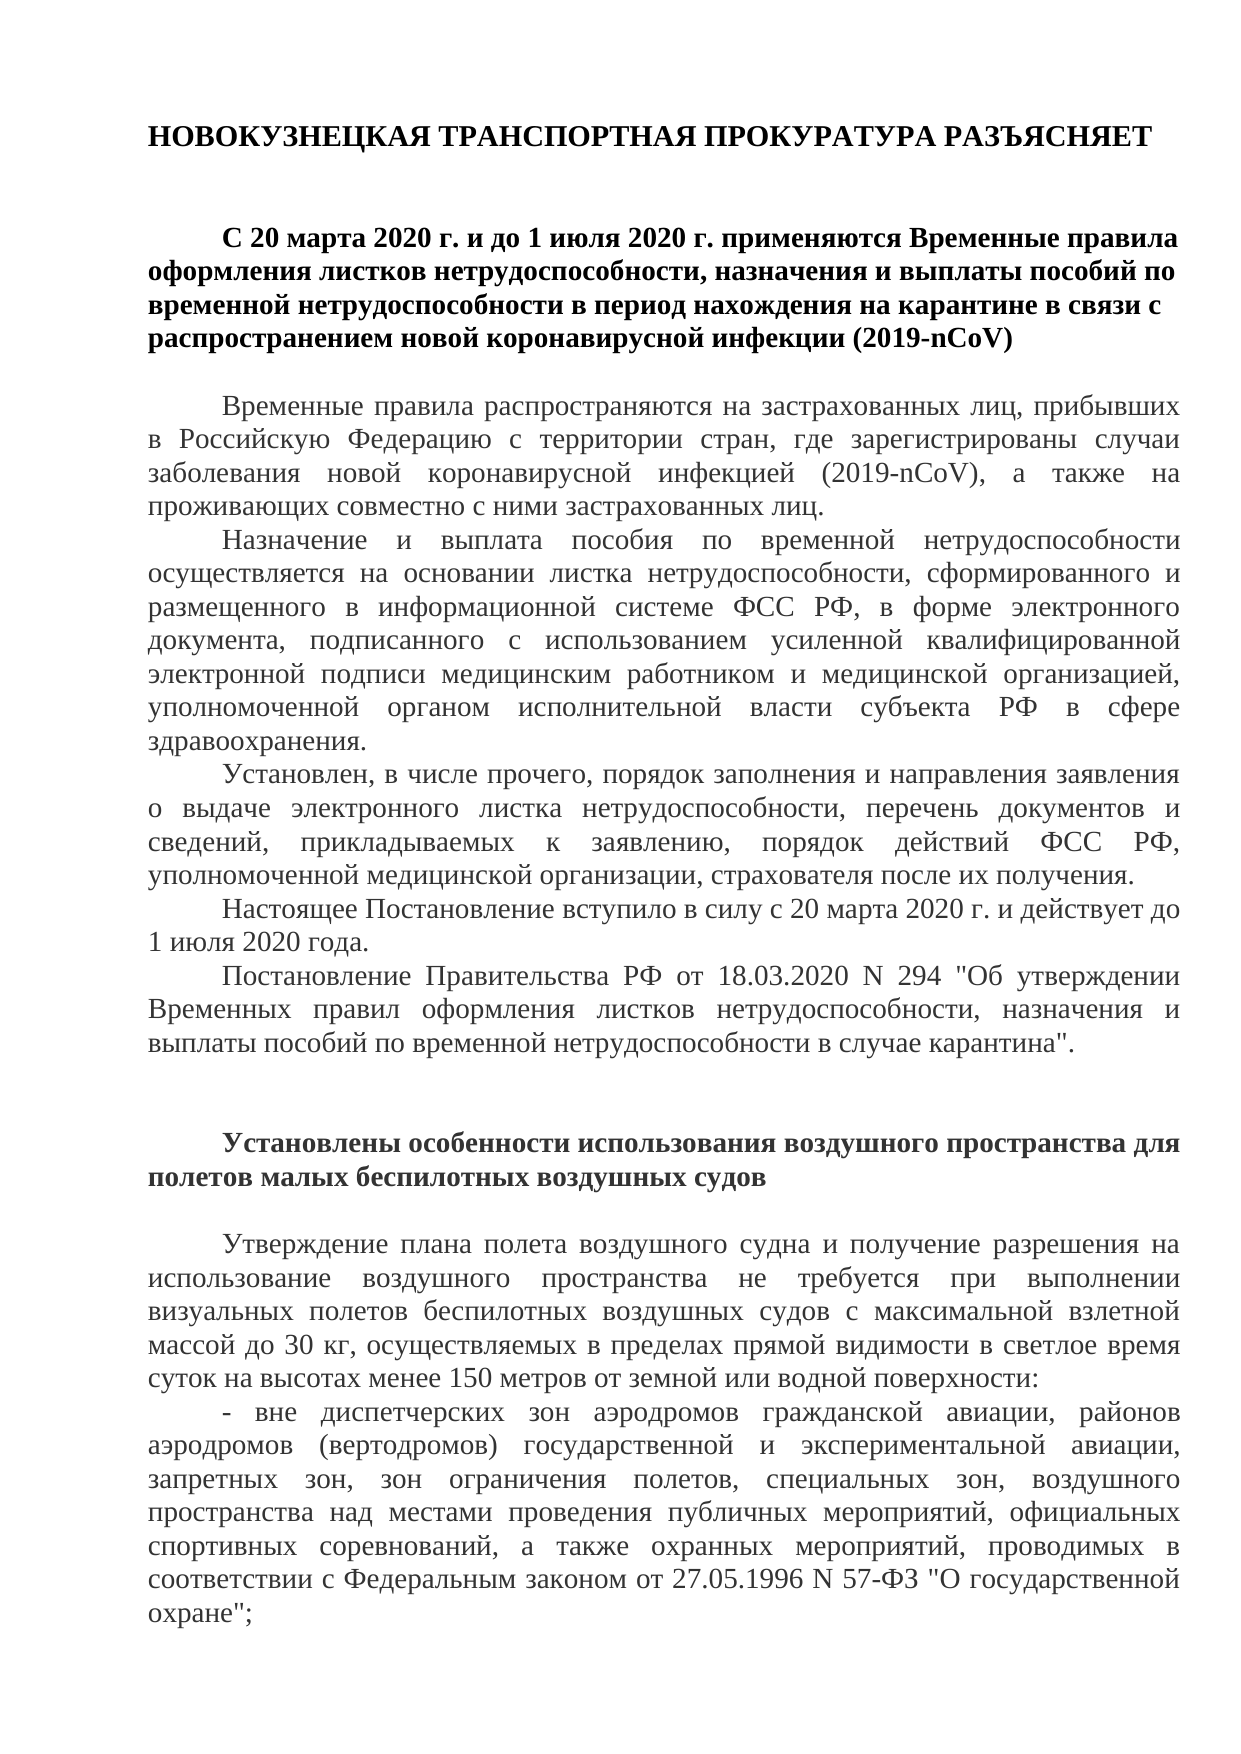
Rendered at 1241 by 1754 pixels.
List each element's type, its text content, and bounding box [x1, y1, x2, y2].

text Утверждение плана полета воздушного судна и получение разрешения на использование воздушного пространства не требуется при выполнении визуальных полетов беспилотных воздушных судов с максимальной взлетной массой до 30 кг, осуществляемых в пределах прямой видимости в светлое время суток на высотах менее 150 метров от земной или водной поверхности: [148, 1226, 1181, 1394]
text Постановление Правительства РФ от 18.03.2020 N 294 "Об утверждении Временных правил оформления листков нетрудоспособности, назначения и выплаты пособий по временной нетрудоспособности в случае карантина". [148, 958, 1181, 1058]
text С 20 марта 2020 г. и до 1 июля 2020 г. применяются Временные правила оформления листков нетрудоспособности, назначения и выплаты пособий по временной нетрудоспособности в период нахождения на карантине в связи с распространением новой коронавирусной инфекции (2019-nCoV) [148, 220, 1181, 354]
text Установлен, в числе прочего, порядок заполнения и направления заявления о выдаче электронного листка нетрудоспособности, перечень документов и сведений, прикладываемых к заявлению, порядок действий ФСС РФ, уполномоченной медицинской организации, страхователя после их получения. [148, 757, 1181, 891]
text Установлены особенности использования воздушного пространства для полетов малых беспилотных воздушных судов [148, 1126, 1181, 1193]
text НОВОКУЗНЕЦКАЯ ТРАНСПОРТНАЯ ПРОКУРАТУРА РАЗЪЯСНЯЕТ [148, 118, 1178, 153]
text - вне диспетчерских зон аэродромов гражданской авиации, районов аэродромов (вертодромов) государственной и экспериментальной авиации, запретных зон, зон ограничения полетов, специальных зон, воздушного пространства над местами проведения публичных мероприятий, официальных спортивных соревнований, а также охранных мероприятий, проводимых в соответствии с Федеральным законом от 27.05.1996 N 57-ФЗ "О государственной охране"; [148, 1394, 1181, 1629]
text Назначение и выплата пособия по временной нетрудоспособности осуществляется на основании листка нетрудоспособности, сформированного и размещенного в информационной системе ФСС РФ, в форме электронного документа, подписанного с использованием усиленной квалифицированной электронной подписи медицинским работником и медицинской организацией, уполномоченной органом исполнительной власти субъекта РФ в сфере здравоохранения. [148, 522, 1181, 757]
text Настоящее Постановление вступило в силу с 20 марта 2020 г. и действует до 1 июля 2020 года. [148, 891, 1181, 958]
text Временные правила распространяются на застрахованных лиц, прибывших в Российскую Федерацию с территории стран, где зарегистрированы случаи заболевания новой коронавирусной инфекцией (2019-nCoV), а также на проживающих совместно с ними застрахованных лиц. [148, 388, 1181, 522]
